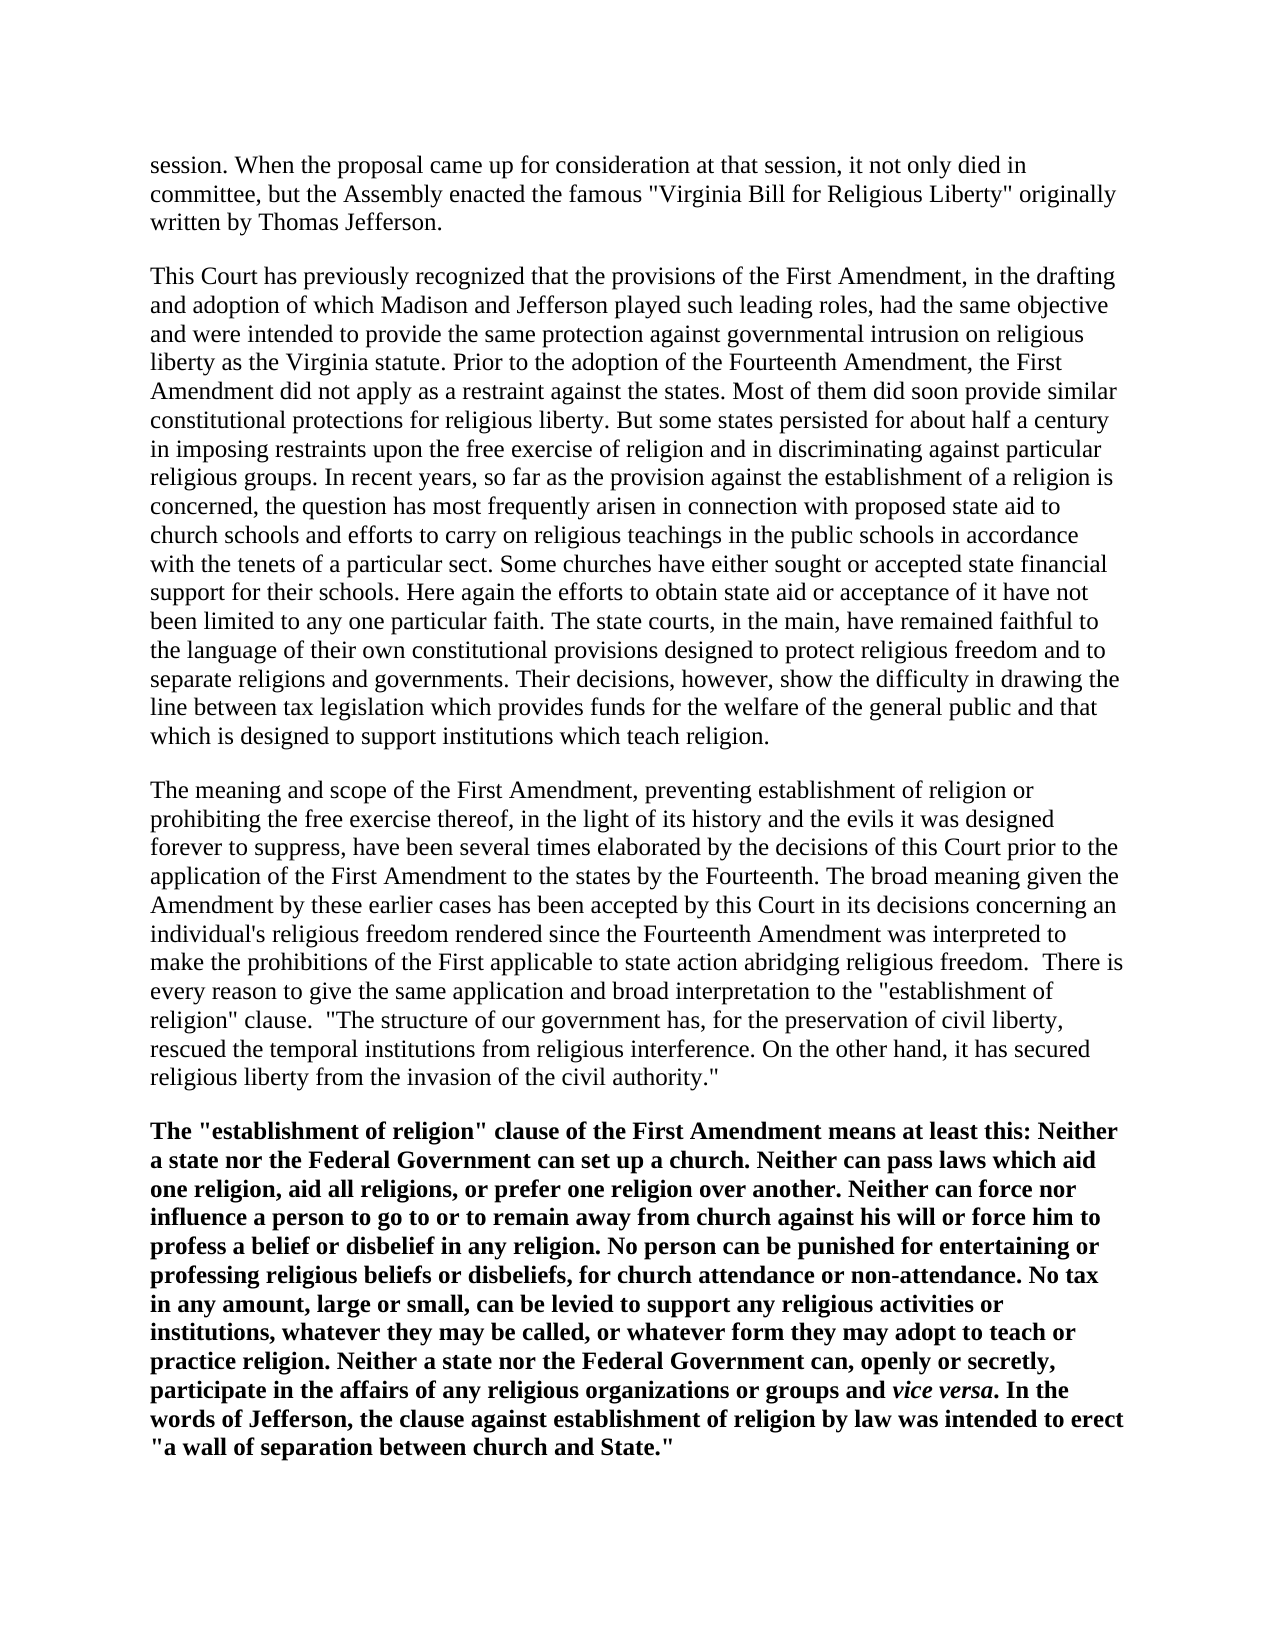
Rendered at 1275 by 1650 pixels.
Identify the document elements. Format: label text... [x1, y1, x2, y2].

text The meaning and scope of the First Amendment, preventing establishment of religion or prohibiting the free exercise thereof, in the light of its history and the evils it was designed forever to suppress, have been several times elaborated by the decisions of this Court prior to the application of the First Amendment to the states by the Fourteenth. The broad meaning given the Amendment by these earlier cases has been accepted by this Court in its decisions concerning an individual's religious freedom rendered since the Fourteenth Amendment was interpreted to make the prohibitions of the First applicable to state action abridging religious freedom. There is every reason to give the same application and broad interpretation to the "establishment of religion" clause. "The structure of our government has, for the preservation of civil liberty, rescued the temporal institutions from religious interference. On the other hand, it has secured religious liberty from the invasion of the civil authority." [150, 775, 1125, 1091]
text This Court has previously recognized that the provisions of the First Amendment, in the drafting and adoption of which Madison and Jefferson played such leading roles, had the same objective and were intended to provide the same protection against governmental intrusion on religious liberty as the Virginia statute. Prior to the adoption of the Fourteenth Amendment, the First Amendment did not apply as a restraint against the states. Most of them did soon provide similar constitutional protections for religious liberty. But some states persisted for about half a century in imposing restraints upon the free exercise of religion and in discriminating against particular religious groups. In recent years, so far as the provision against the establishment of a religion is concerned, the question has most frequently arisen in connection with proposed state aid to church schools and efforts to carry on religious teachings in the public schools in accordance with the tenets of a particular sect. Some churches have either sought or accepted state financial support for their schools. Here again the efforts to obtain state aid or acceptance of it have not been limited to any one particular faith. The state courts, in the main, have remained faithful to the language of their own constitutional provisions designed to protect religious freedom and to separate religions and governments. Their decisions, however, show the difficulty in drawing the line between tax legislation which provides funds for the welfare of the general public and that which is designed to support institutions which teach religion. [150, 261, 1125, 750]
text The "establishment of religion" clause of the First Amendment means at least this: Neither a state nor the Federal Government can set up a church. Neither can pass laws which aid one religion, aid all religions, or prefer one religion over another. Neither can force nor influence a person to go to or to remain away from church against his will or force him to profess a belief or disbelief in any religion. No person can be punished for entertaining or professing religious beliefs or disbeliefs, for church attendance or non-attendance. No tax in any amount, large or small, can be levied to support any religious activities or institutions, whatever they may be called, or whatever form they may adopt to teach or practice religion. Neither a state nor the Federal Government can, openly or secretly, participate in the affairs of any religious organizations or groups and vice versa. In the words of Jefferson, the clause against establishment of religion by law was intended to erect "a wall of separation between church and State." [150, 1116, 1125, 1461]
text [150, 150, 1125, 236]
